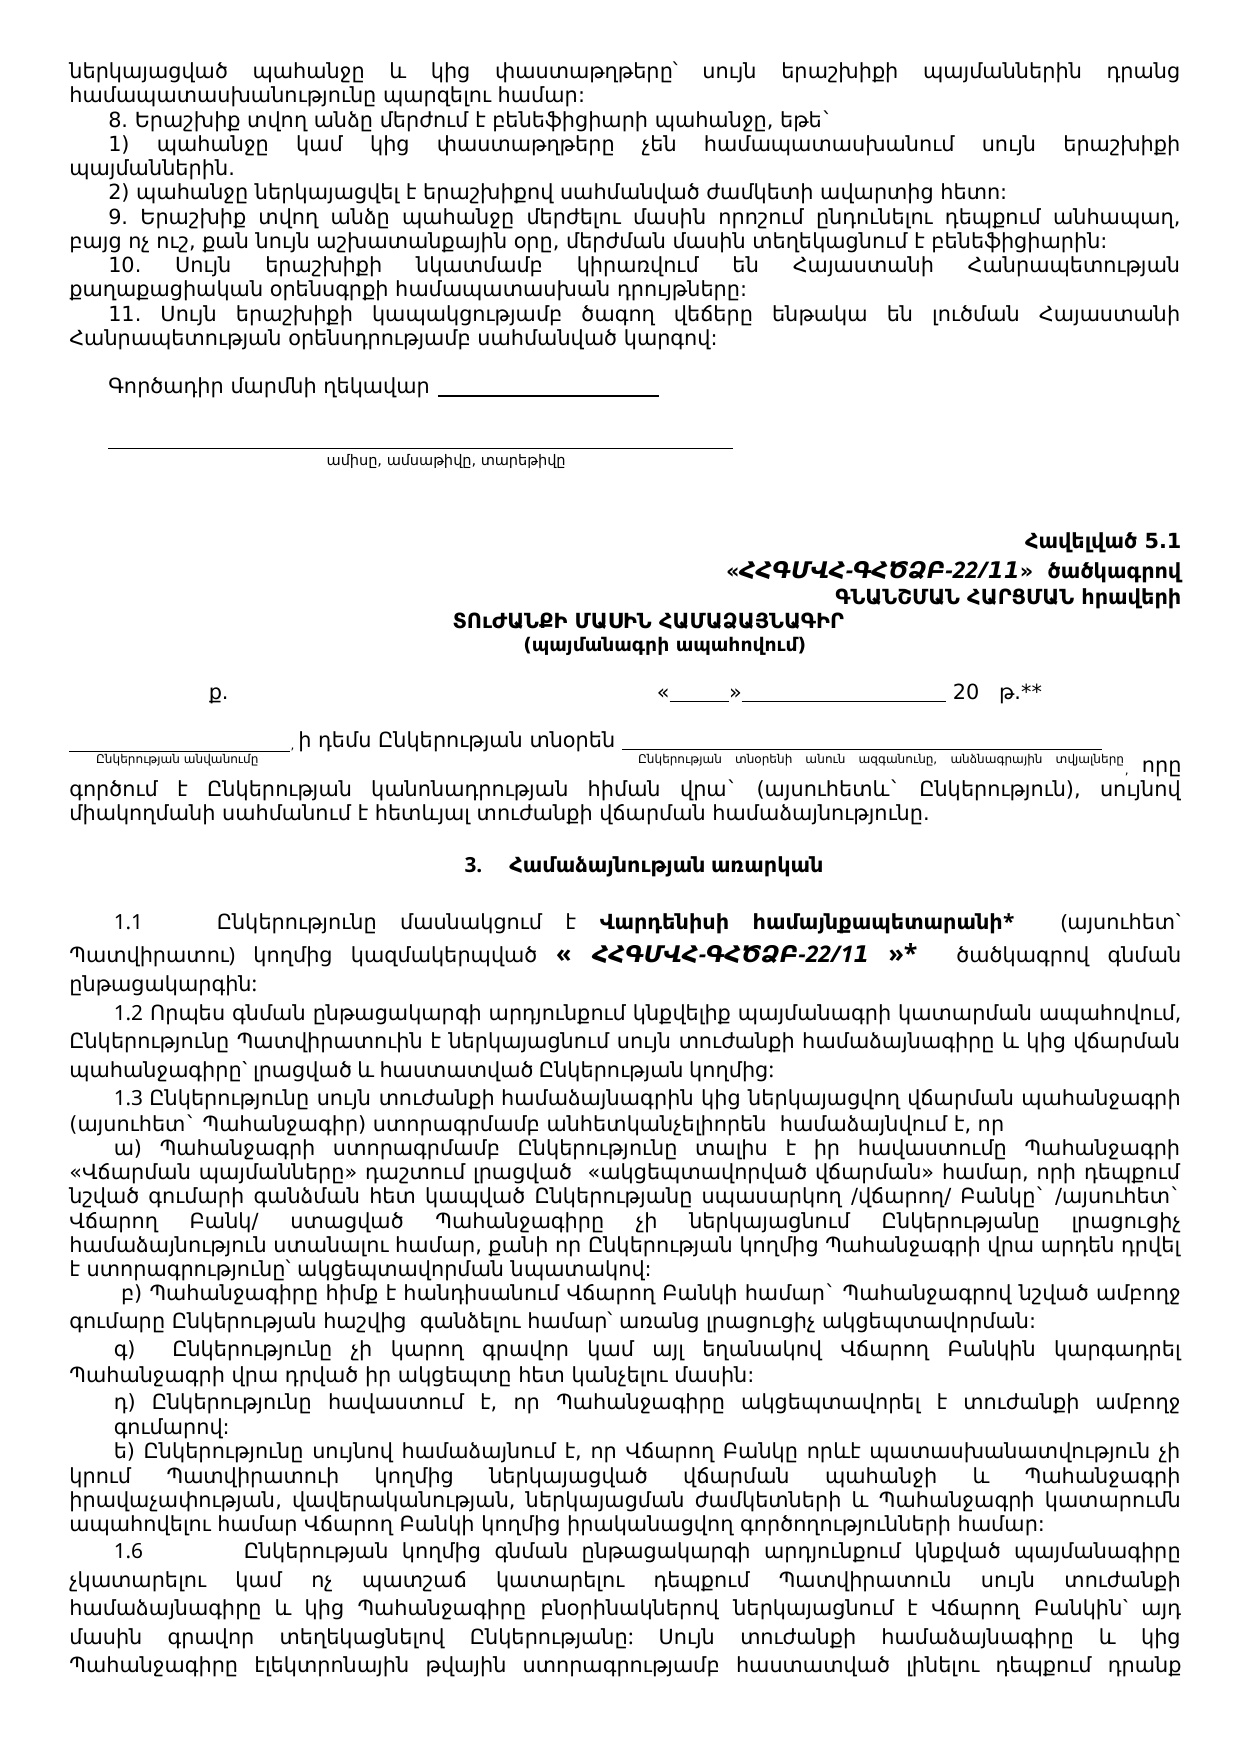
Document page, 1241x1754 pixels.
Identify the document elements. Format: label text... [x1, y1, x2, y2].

text ամիսը, ամսաթիվը, տարեթիվը [69, 452, 1181, 481]
list Համաձայնության առարկան [107, 850, 1181, 878]
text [69, 59, 1181, 108]
text ք. « » 20 թ.** [69, 680, 1181, 704]
text ա) Պահանջագրի ստորագրմամբ Ընկերությունը տալիս է իր հավաստումը Պահանջագրի «Վճարման պայմանները» դաշտում լրացված «ակցեպտավորված վճարման» համար, որի դեպքում նշված գումարի գանձման հետ կապված Ընկերությանը սպասարկող /վճարող/ Բանկը` /այսուհետ` Վճարող Բանկ/ ստացված Պահանջագիրը չի ներկայացնում Ընկերությանը լրացուցիչ համաձայնություն ստանալու համար, քանի որ Ընկերության կողմից Պահանջագրի վրա արդեն դրվել է ստորագրությունը՝ ակցեպտավորման նպատակով: [69, 1136, 1181, 1281]
text 11. Սույն երաշխիքի կապակցությամբ ծագող վեճերը ենթակա են լուծման Հայաստանի Հանրապետության օրենսդրությամբ սահմանված կարգով: [69, 302, 1181, 350]
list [69, 1537, 1181, 1679]
text , ի դեմս Ընկերության տնօրեն [69, 728, 1181, 753]
text Ընկերության անվանումը Ընկերության տնօրենի անուն ազգանունը, անձնագրային տվյալները, որը գործում է Ընկերության կանոնադրության հիման վրա` (այսուհետև` Ընկերություն), սույնով միակողմանի սահմանում է հետևյալ տուժանքի վճարման համաձայնությունը. [69, 753, 1181, 825]
text 1.3 Ընկերությունը սույն տուժանքի համաձայնագրին կից ներկայացվող վճարման պահանջագրի (այսուհետ` Պահանջագիր) ստորագրմամբ անհետկանչելիորեն համաձայնվում է, որ [69, 1083, 1181, 1136]
text 8. Երաշխիք տվող անձը մերժում է բենեֆիցիարի պահանջը, եթե` [69, 108, 1181, 132]
text (պայմանագրի ապահովում) [69, 634, 1181, 656]
text «ՀՀԳՄՎՀ-ԳՀԾՁԲ-22/11» ծածկագրով [69, 554, 1181, 585]
text ԳՆԱՆՇՄԱՆ ՀԱՐՑՄԱՆ հրավերի [69, 585, 1181, 609]
text 9. Երաշխիք տվող անձը պահանջը մերժելու մասին որոշում ընդունելու դեպքում անհապաղ, բայց ոչ ուշ, քան նույն աշխատանքային օրը, մերժման մասին տեղեկացնում է բենեֆիցիարին: [69, 205, 1181, 253]
text գ) Ընկերությունը չի կարող գրավոր կամ այլ եղանակով Վճարող Բանկին կարգադրել Պահանջագրի վրա դրված իր ակցեպտը հետ կանչելու մասին: [69, 1334, 1181, 1387]
text դ) Ընկերությունը հավաստում է, որ Պահանջագիրը ակցեպտավորել է տուժանքի ամբողջ գումարով: [113, 1387, 1181, 1439]
text Հավելված 5.1 [69, 529, 1181, 554]
text ՏՈւԺԱՆՔԻ ՄԱՍԻՆ ՀԱՄԱՁԱՅՆԱԳԻՐ [69, 609, 1181, 634]
text 1) պահանջը կամ կից փաստաթղթերը չեն համապատասխանում սույն երաշխիքի պայմաններին. [69, 132, 1181, 180]
text ե) Ընկերությունը սույնով համաձայնում է, որ Վճարող Բանկը որևէ պատասխանատվություն չի կրում Պատվիրատուի կողմից ներկայացված վճարման պահանջի և Պահանջագրի իրավաչափության, վավերականության, ներկայացման ժամկետների և Պահանջագրի կատարումն ապահովելու համար Վճարող Բանկի կողմից իրականացվող գործողությունների համար: [69, 1439, 1181, 1537]
text 1.2 Որպես գնման ընթացակարգի արդյունքում կնքվելիք պայմանագրի կատարման ապահովում, Ընկերությունը Պատվիրատուին է ներկայացնում սույն տուժանքի համաձայնագիրը և կից վճարման պահանջագիրը` լրացված և հաստատված Ընկերության կողմից: [69, 998, 1181, 1083]
text 2) պահանջը ներկայացվել է երաշխիքով սահմանված ժամկետի ավարտից հետո: [69, 180, 1181, 205]
text բ) Պահանջագիրը հիմք է հանդիսանում Վճարող Բանկի համար` Պահանջագրով նշված ամբողջ գումարը Ընկերության հաշվից գանձելու համար՝ առանց լրացուցիչ ակցեպտավորման: [69, 1281, 1181, 1334]
list Ընկերությունը մասնակցում է Վարդենիսի համայնքապետարանի* (այսուհետ` Պատվիրատու) կողմից կազմակերպված « ՀՀԳՄՎՀ-ԳՀԾՁԲ-22/11 »* ծածկագրով գնման ընթացակարգին: [69, 907, 1181, 998]
text 10. Սույն երաշխիքի նկատմամբ կիրառվում են Հայաստանի Հանրապետության քաղաքացիական օրենսգրքի համապատասխան դրույթները: [69, 253, 1181, 302]
text Գործադիր մարմնի ղեկավար [69, 374, 1181, 399]
